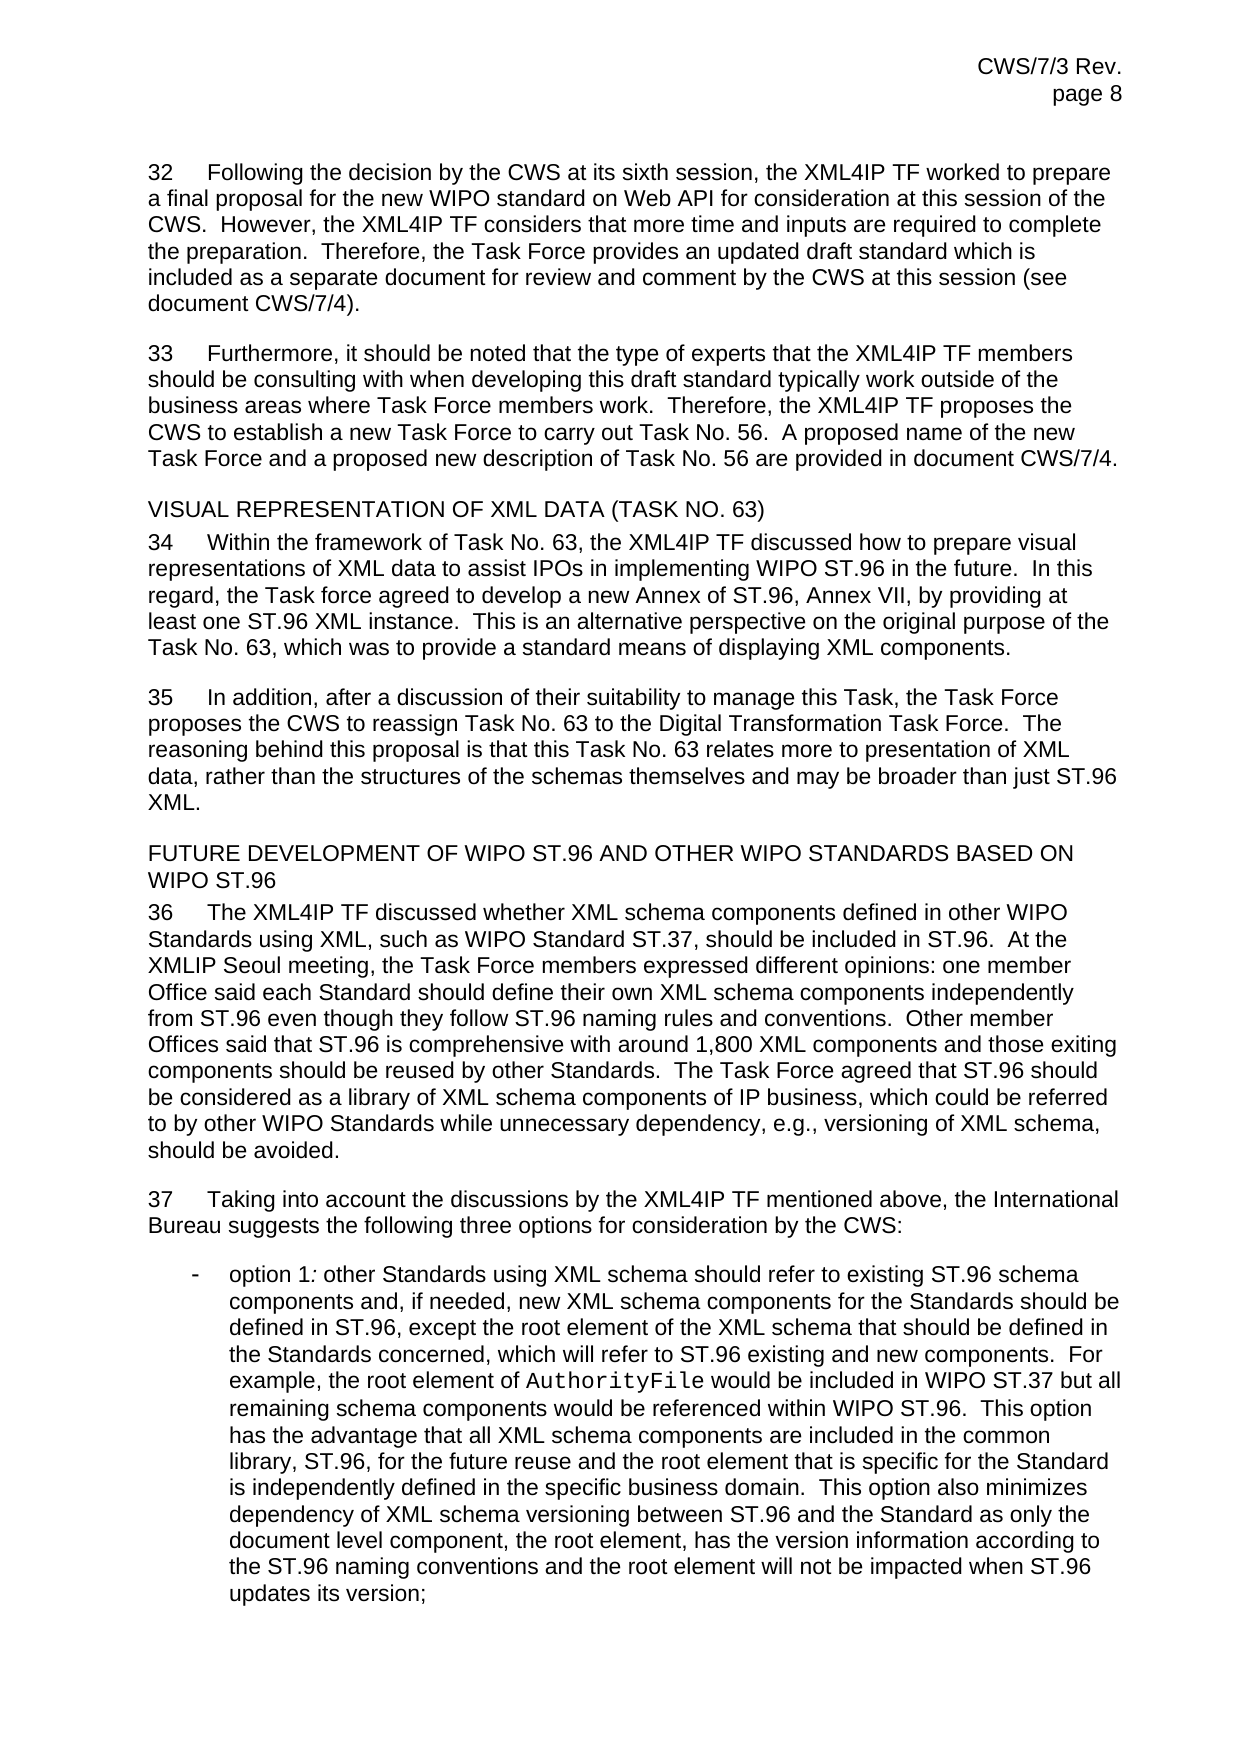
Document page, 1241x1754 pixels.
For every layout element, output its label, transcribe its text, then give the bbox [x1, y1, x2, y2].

subtitle VISUAL REPRESENTATION OF XML DATA (TASK NO. 63) [148, 496, 1122, 523]
list option 1: other Standards using XML schema should refer to existing ST.96 schema components and, if needed, new XML schema components for the Standards should be defined in ST.96, except the root element of the XML schema that should be defined in the Standards concerned, which will refer to ST.96 existing and new components. For example, the root element of AuthorityFile would be included in WIPO ST.37 but all remaining schema components would be referenced within WIPO ST.96. This option has the advantage that all XML schema components are included in the common library, ST.96, for the future reuse and the root element that is specific for the Standard is independently defined in the specific business domain. This option also minimizes dependency of XML schema versioning between ST.96 and the Standard as only the document level component, the root element, has the version information according to the ST.96 naming conventions and the root element will not be impacted when ST.96 updates its version; [191, 1261, 1122, 1606]
text Taking into account the discussions by the XML4IP TF mentioned above, the International Bureau suggests the following three options for consideration by the CWS: [148, 1186, 1122, 1238]
text Following the decision by the CWS at its sixth session, the XML4IP TF worked to prepare a final proposal for the new WIPO standard on Web API for consideration at this session of the CWS. However, the XML4IP TF considers that more time and inputs are required to complete the preparation. Therefore, the Task Force provides an updated draft standard which is included as a separate document for review and comment by the CWS at this session (see document CWS/7/4). [148, 158, 1122, 317]
text The XML4IP TF discussed whether XML schema components defined in other WIPO Standards using XML, such as WIPO Standard ST.37, should be included in ST.96. At the XMLIP Seoul meeting, the Task Force members expressed different opinions: one member Office said each Standard should define their own XML schema components independently from ST.96 even though they follow ST.96 naming rules and conventions. Other member Offices said that ST.96 is comprehensive with around 1,800 XML components and those exiting components should be reused by other Standards. The Task Force agreed that ST.96 should be considered as a library of XML schema components of IP business, which could be referred to by other WIPO Standards while unnecessary dependency, e.g., versioning of XML schema, should be avoided. [148, 899, 1122, 1163]
text In addition, after a discussion of their suitability to manage this Task, the Task Force proposes the CWS to reassign Task No. 63 to the Digital Transformation Task Force. The reasoning behind this proposal is that this Task No. 63 relates more to presentation of XML data, rather than the structures of the schemas themselves and may be broader than just ST.96 XML. [148, 684, 1122, 815]
subtitle FUTURE DEVELOPMENT OF WIPO ST.96 AND OTHER WIPO STANDARDS BASED ON WIPO ST.96 [148, 840, 1122, 893]
text Furthermore, it should be noted that the type of experts that the XML4IP TF members should be consulting with when developing this draft standard typically work outside of the business areas where Task Force members work. Therefore, the XML4IP TF proposes the CWS to establish a new Task Force to carry out Task No. 56. A proposed name of the new Task Force and a proposed new description of Task No. 56 are provided in document CWS/7/4. [148, 339, 1122, 471]
text Within the framework of Task No. 63, the XML4IP TF discussed how to prepare visual representations of XML data to assist IPOs in implementing WIPO ST.96 in the future. In this regard, the Task force agreed to develop a new Annex of ST.96, Annex VII, by providing at least one ST.96 XML instance. This is an alternative perspective on the original purpose of the Task No. 63, which was to provide a standard means of displaying XML components. [148, 529, 1122, 661]
